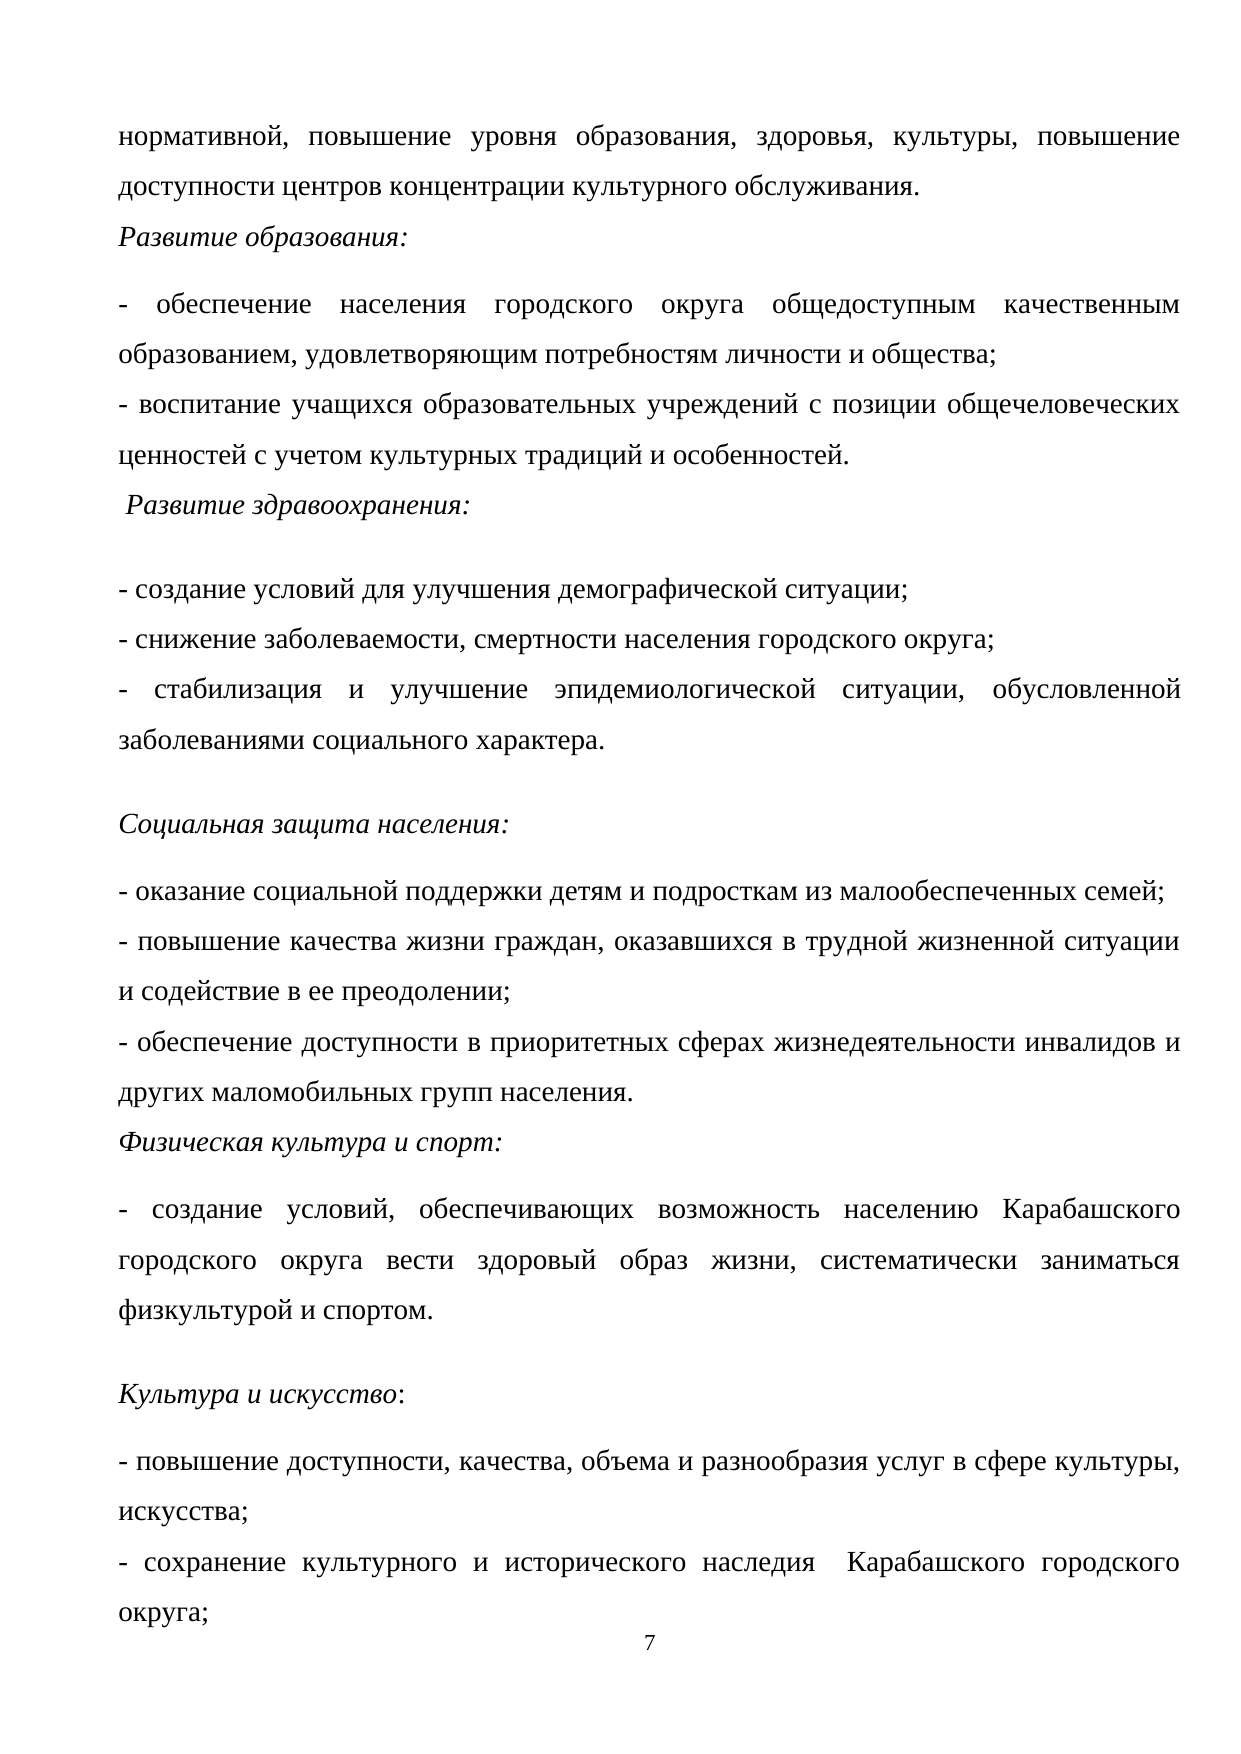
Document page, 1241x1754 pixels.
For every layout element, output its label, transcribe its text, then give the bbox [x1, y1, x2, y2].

text Культура и искусство: [118, 1376, 1181, 1409]
text - обеспечение доступности в приоритетных сферах жизнедеятельности инвалидов и других маломобильных групп населения. [118, 1024, 1181, 1108]
text Развитие образования: [118, 219, 1181, 252]
text - повышение качества жизни граждан, оказавшихся в трудной жизненной ситуации и содействие в ее преодолении; [118, 923, 1181, 1007]
text Развитие здравоохранения: [118, 487, 1181, 521]
text - воспитание учащихся образовательных учреждений с позиции общечеловеческих ценностей с учетом культурных традиций и особенностей. [118, 386, 1181, 470]
text - снижение заболеваемости, смертности населения городского округа; [118, 621, 1181, 655]
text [118, 118, 1181, 202]
text - создание условий для улучшения демографической ситуации; [118, 571, 1181, 604]
text - создание условий, обеспечивающих возможность населению Карабашского городского округа вести здоровый образ жизни, систематически заниматься физкультурой и спортом. [118, 1191, 1181, 1326]
text Физическая культура и спорт: [118, 1124, 1181, 1158]
text - оказание социальной поддержки детям и подросткам из малообеспеченных семей; [118, 873, 1181, 906]
text - сохранение культурного и исторического наследия Карабашского городского округа; [118, 1544, 1181, 1627]
text Социальная защита населения: [118, 806, 1181, 839]
text - стабилизация и улучшение эпидемиологической ситуации, обусловленной заболеваниями социального характера. [118, 672, 1181, 755]
text - обеспечение населения городского округа общедоступным качественным образованием, удовлетворяющим потребностям личности и общества; [118, 286, 1181, 370]
text - повышение доступности, качества, объема и разнообразия услуг в сфере культуры, искусства; [118, 1443, 1181, 1527]
